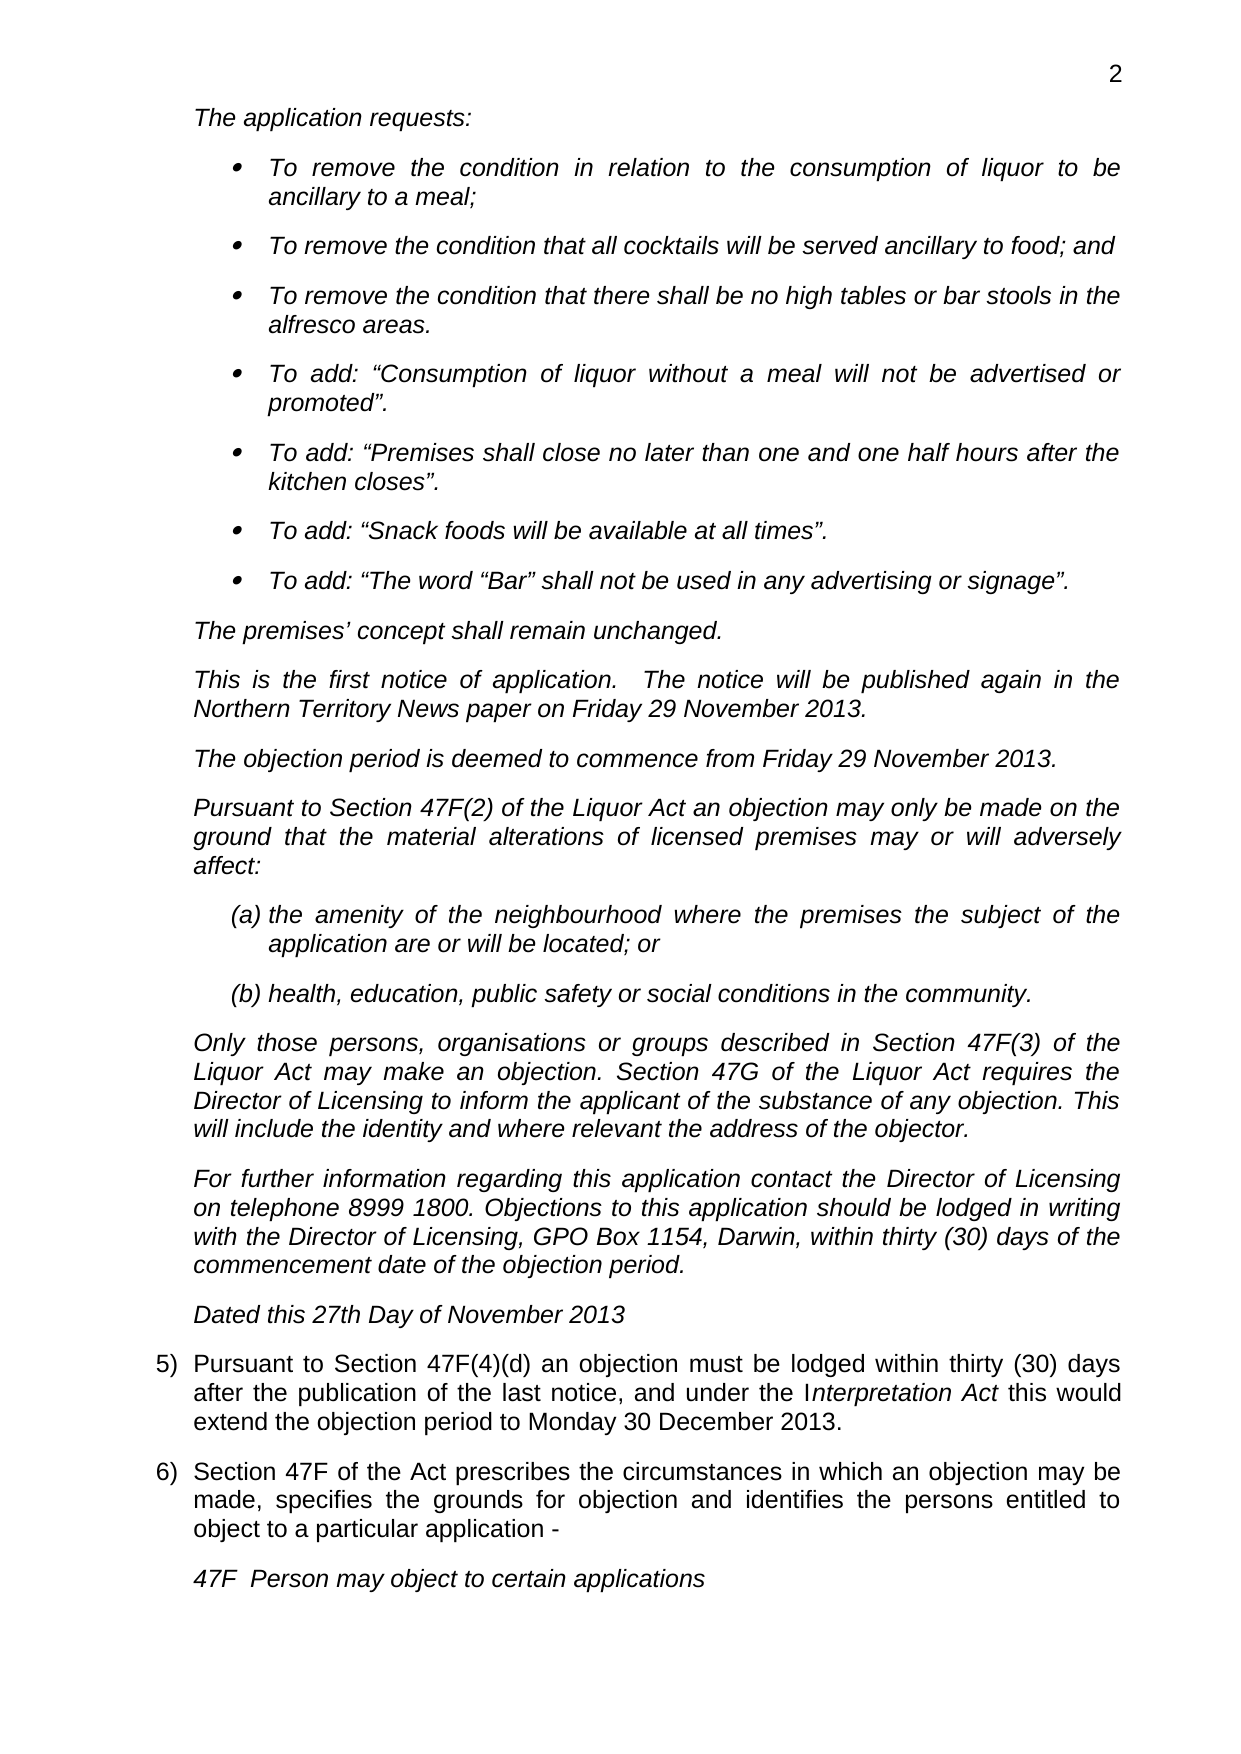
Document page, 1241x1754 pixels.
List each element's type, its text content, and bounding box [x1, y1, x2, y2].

text 47F Person may object to certain applications [193, 1564, 1122, 1592]
list health, education, public safety or social conditions in the community. [231, 979, 1122, 1007]
list Pursuant to Section 47F(4)(d) an objection must be lodged within thirty (30) days after the publication of the last notice, and under the Interpretation Act this would extend the objection period to Monday 30 December 2013. [156, 1349, 1122, 1436]
text For further information regarding this application contact the Director of Licensing on telephone 8999 1800. Objections to this application should be lodged in writing with the Director of Licensing, GPO Box 1154, Darwin, within thirty (30) days of the commencement date of the objection period. [193, 1164, 1122, 1279]
list the amenity of the neighbourhood where the premises the subject of the application are or will be located; or [231, 900, 1122, 958]
list To add: “Consumption of liquor without a meal will not be advertised or promoted”. [231, 359, 1122, 417]
list To add: “Snack foods will be available at all times”. [231, 516, 1122, 545]
text Dated this 27th Day of November 2013 [193, 1300, 1122, 1329]
text The objection period is deemed to commence from Friday 29 November 2013. [193, 744, 1122, 772]
text Pursuant to Section 47F(2) of the Liquor Act an objection may only be made on the ground that the material alterations of licensed premises may or will adversely affect: [193, 793, 1122, 879]
text The premises’ concept shall remain unchanged. [193, 616, 1122, 644]
text The application requests: [193, 103, 1122, 132]
text This is the first notice of application. The notice will be published again in the Northern Territory News paper on Friday 29 November 2013. [193, 665, 1122, 723]
list Section 47F of the Act prescribes the circumstances in which an objection may be made, specifies the grounds for objection and identifies the persons entitled to object to a particular application - [156, 1457, 1122, 1543]
list To remove the condition that all cocktails will be served ancillary to food; and [231, 231, 1122, 260]
list To add: “Premises shall close no later than one and one half hours after the kitchen closes”. [231, 438, 1122, 496]
list To remove the condition in relation to the consumption of liquor to be ancillary to a meal; [231, 153, 1122, 211]
text Only those persons, organisations or groups described in Section 47F(3) of the Liquor Act may make an objection. Section 47G of the Liquor Act requires the Director of Licensing to inform the applicant of the substance of any objection. This will include the identity and where relevant the address of the objector. [193, 1028, 1122, 1143]
list To add: “The word “Bar” shall not be used in any advertising or signage”. [231, 566, 1122, 595]
list To remove the condition that there shall be no high tables or bar stools in the alfresco areas. [231, 281, 1122, 339]
